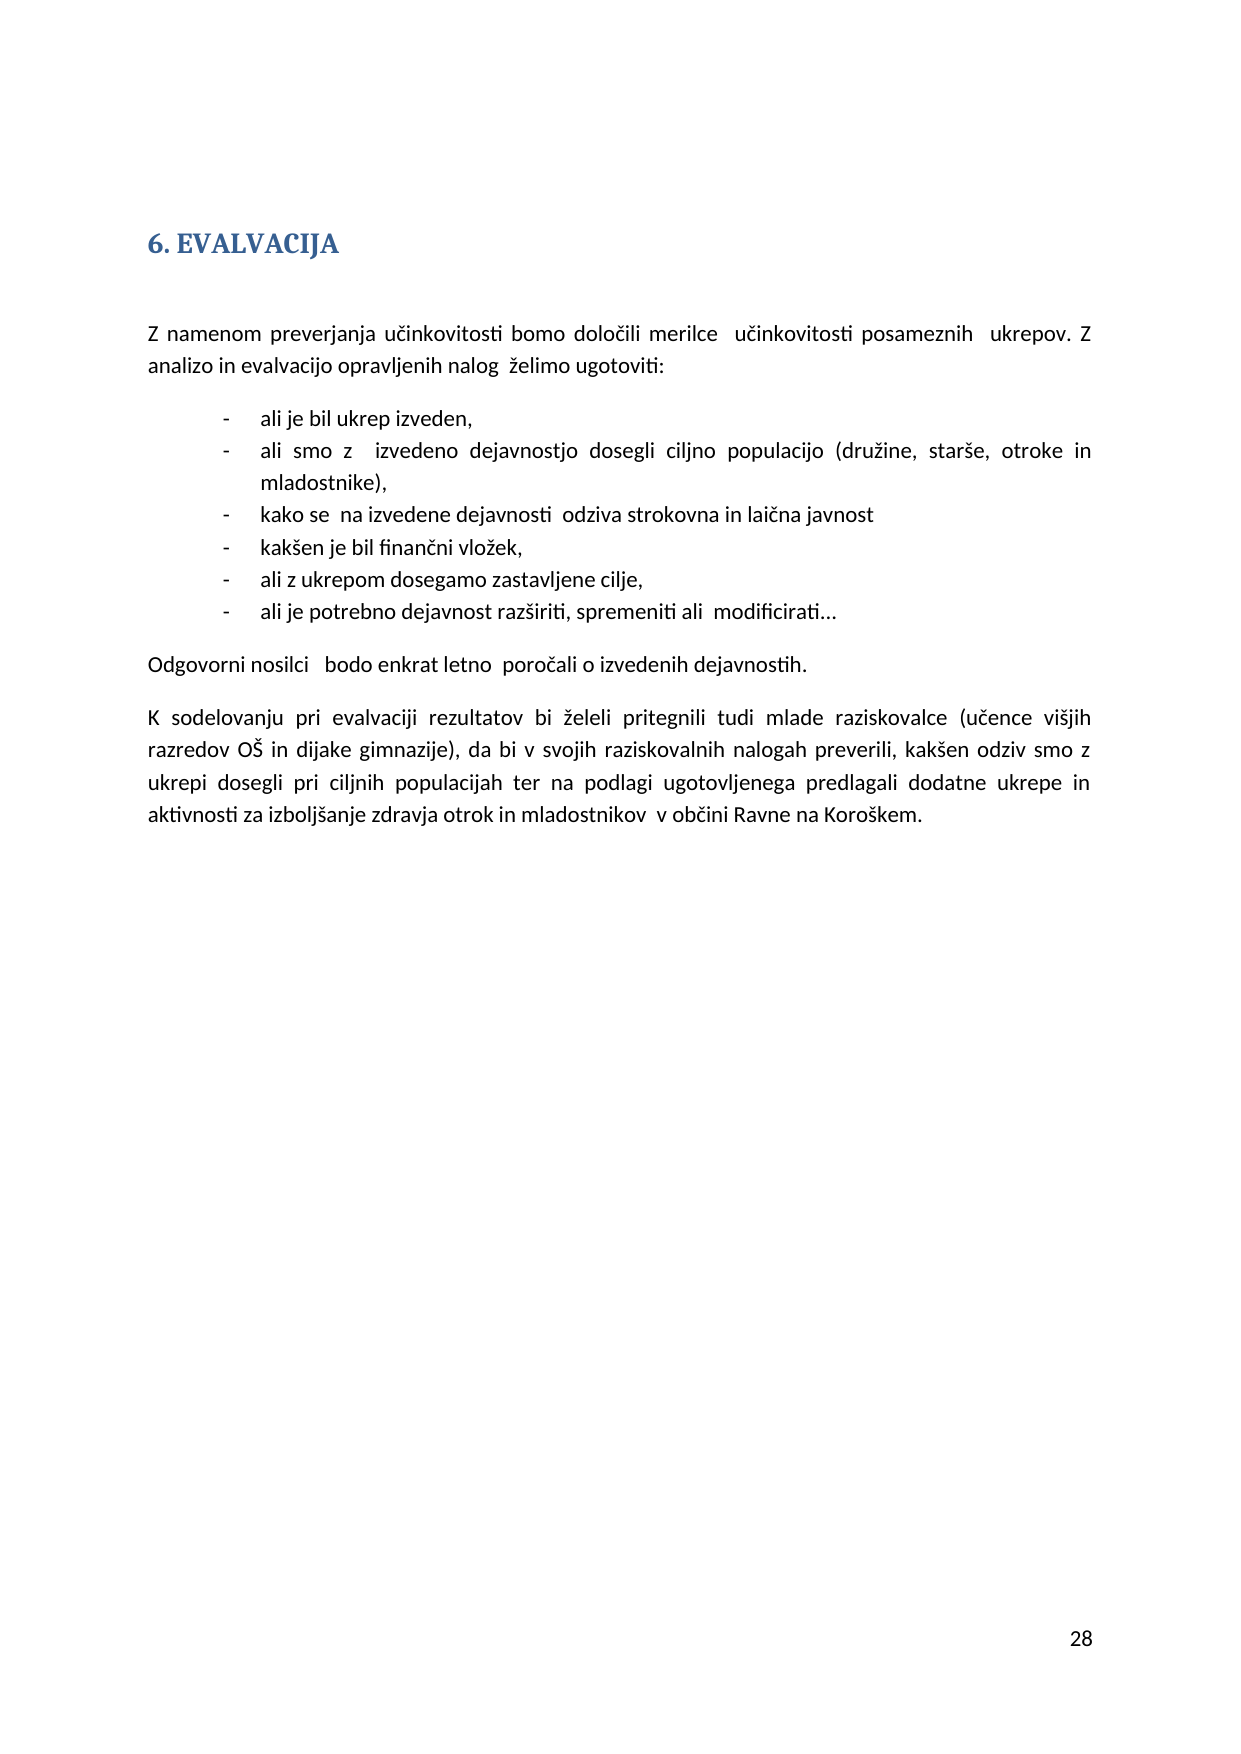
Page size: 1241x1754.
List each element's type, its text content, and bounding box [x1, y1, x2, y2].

list ali je potrebno dejavnost razširiti, spremeniti ali modificirati... [223, 597, 1093, 625]
list kakšen je bil finančni vložek, [223, 533, 1093, 561]
text Odgovorni nosilci bodo enkrat letno poročali o izvedenih dejavnostih. [148, 650, 1093, 678]
text Z namenom preverjanja učinkovitosti bomo določili merilce učinkovitosti posameznih ukrepov. Z analizo in evalvacijo opravljenih nalog želimo ugotoviti: [148, 319, 1093, 379]
list ali z ukrepom dosegamo zastavljene cilje, [223, 565, 1093, 593]
list kako se na izvedene dejavnosti odziva strokovna in laična javnost [223, 501, 1093, 529]
text K sodelovanju pri evalvaciji rezultatov bi želeli pritegnili tudi mlade raziskovalce (učence višjih razredov OŠ in dijake gimnazije), da bi v svojih raziskovalnih nalogah preverili, kakšen odziv smo z ukrepi dosegli pri ciljnih populacijah ter na podlagi ugotovljenega predlagali dodatne ukrepe in aktivnosti za izboljšanje zdravja otrok in mladostnikov v občini Ravne na Koroškem. [148, 703, 1093, 828]
subtitle 6. EVALVACIJA [148, 227, 1093, 261]
list ali smo z izvedeno dejavnostjo dosegli ciljno populacijo (družine, starše, otroke in mladostnike), [223, 436, 1093, 496]
list ali je bil ukrep izveden, [223, 404, 1093, 432]
